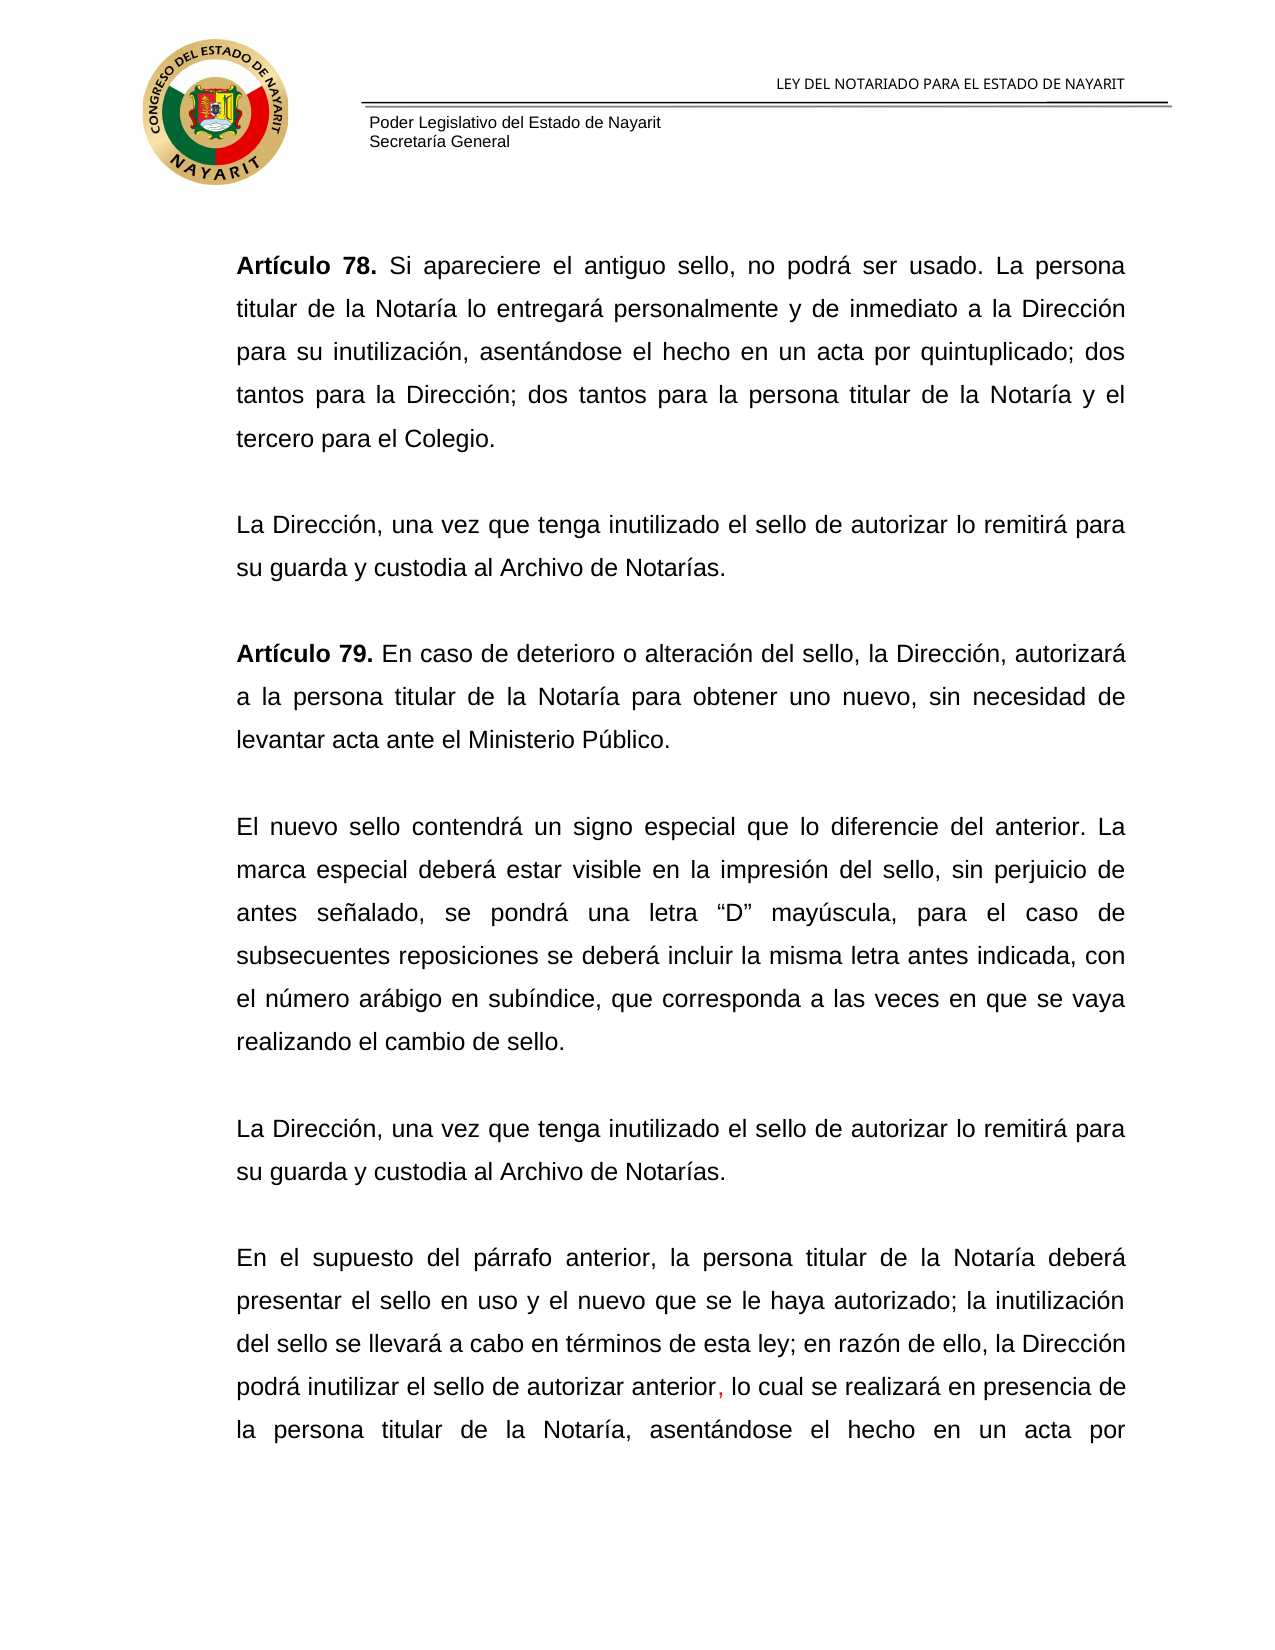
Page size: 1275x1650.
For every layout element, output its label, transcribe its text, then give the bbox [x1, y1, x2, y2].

text La Dirección, una vez que tenga inutilizado el sello de autorizar lo remitirá para su guarda y custodia al Archivo de Notarías. [236, 510, 1127, 582]
text Artículo 78. Si apareciere el antiguo sello, no podrá ser usado. La persona titular de la Notaría lo entregará personalmente y de inmediato a la Dirección para su inutilización, asentándose el hecho en un acta por quintuplicado; dos tantos para la Dirección; dos tantos para la persona titular de la Notaría y el tercero para el Colegio. [236, 251, 1127, 452]
picture [142, 39, 289, 185]
text La Dirección, una vez que tenga inutilizado el sello de autorizar lo remitirá para su guarda y custodia al Archivo de Notarías. [236, 1113, 1127, 1185]
text El nuevo sello contendrá un signo especial que lo diferencie del anterior. La marca especial deberá estar visible en la impresión del sello, sin perjuicio de antes señalado, se pondrá una letra “D” mayúscula, para el caso de subsecuentes reposiciones se deberá incluir la misma letra antes indicada, con el número arábigo en subíndice, que corresponda a las veces en que se vaya realizando el cambio de sello. [236, 812, 1127, 1056]
text Artículo 79. En caso de deterioro o alteración del sello, la Dirección, autorizará a la persona titular de la Notaría para obtener uno nuevo, sin necesidad de levantar acta ante el Ministerio Público. [236, 639, 1127, 754]
